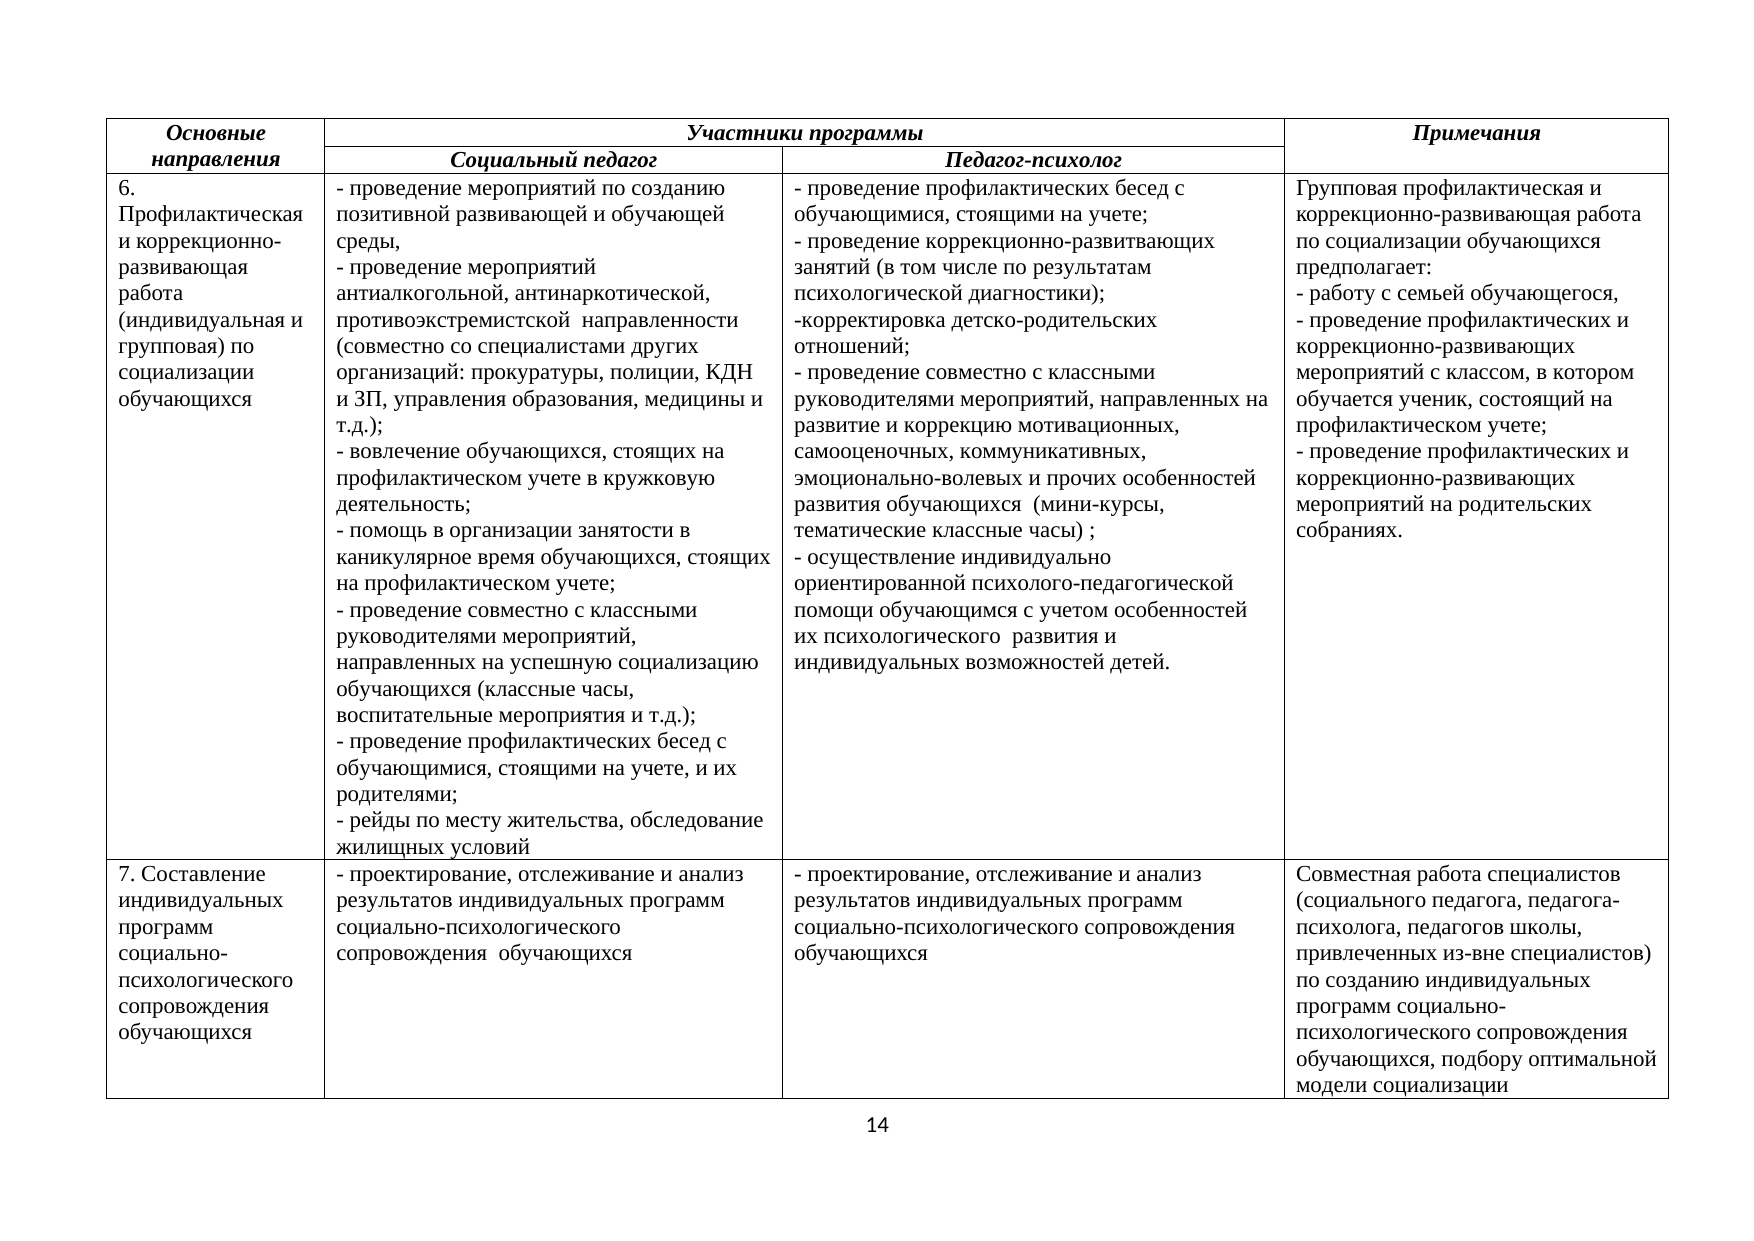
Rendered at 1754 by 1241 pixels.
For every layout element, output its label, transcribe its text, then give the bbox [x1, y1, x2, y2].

table_cell - проектирование, отслеживание и анализ результатов индивидуальных программ социально-психологического сопровождения обучающихся [325, 860, 782, 1097]
table_header Основные направления [107, 119, 324, 173]
table_cell 7. Составление индивидуальных программ социально-психологического сопровождения обучающихся [107, 860, 324, 1097]
table_cell - проведение мероприятий по созданию позитивной развивающей и обучающей среды, - проведение мероприятий антиалкогольной, антинаркотической, противоэкстремистской направленности (совместно со специалистами других организаций: прокуратуры, полиции, КДН и ЗП, управления образования, медицины и т.д.); - вовлечение обучающихся, стоящих на профилактическом учете в кружковую деятельность; - помощь в организации занятости в каникулярное время обучающихся, стоящих на профилактическом учете; - проведение совместно с классными руководителями мероприятий, направленных на успешную социализацию обучающихся (классные часы, воспитательные мероприятия и т.д.); - проведение профилактических бесед с обучающимися, стоящими на учете, и их родителями; - рейды по месту жительства, обследование жилищных условий [325, 174, 782, 859]
table_cell 6. Профилактическая и коррекционно-развивающая работа (индивидуальная и групповая) по социализации обучающихся [107, 174, 324, 859]
table_cell Педагог-психолог [783, 147, 1284, 173]
table_cell Групповая профилактическая и коррекционно-развивающая работа по социализации обучающихся предполагает: - работу с семьей обучающегося, - проведение профилактических и коррекционно-развивающих мероприятий с классом, в котором обучается ученик, состоящий на профилактическом учете; - проведение профилактических и коррекционно-развивающих мероприятий на родительских собраниях. [1285, 174, 1668, 859]
table_cell Социальный педагог [325, 147, 782, 173]
table_header Участники программы [325, 119, 1284, 146]
table_cell Совместная работа специалистов (социального педагога, педагога-психолога, педагогов школы, привлеченных из-вне специалистов) по созданию индивидуальных программ социально-психологического сопровождения обучающихся, подбору оптимальной модели социализации [1285, 860, 1668, 1097]
table_cell - проведение профилактических бесед с обучающимися, стоящими на учете; - проведение коррекционно-развитвающих занятий (в том числе по результатам психологической диагностики); -корректировка детско-родительских отношений; - проведение совместно с классными руководителями мероприятий, направленных на развитие и коррекцию мотивационных, самооценочных, коммуникативных, эмоционально-волевых и прочих особенностей развития обучающихся (мини-курсы, тематические классные часы) ; - осуществление индивидуально ориентированной психолого-педагогической помощи обучающимся с учетом особенностей их психологического развития и индивидуальных возможностей детей. [783, 174, 1284, 859]
table_cell - проектирование, отслеживание и анализ результатов индивидуальных программ социально-психологического сопровождения обучающихся [783, 860, 1284, 1097]
table_header Примечания [1285, 119, 1668, 173]
